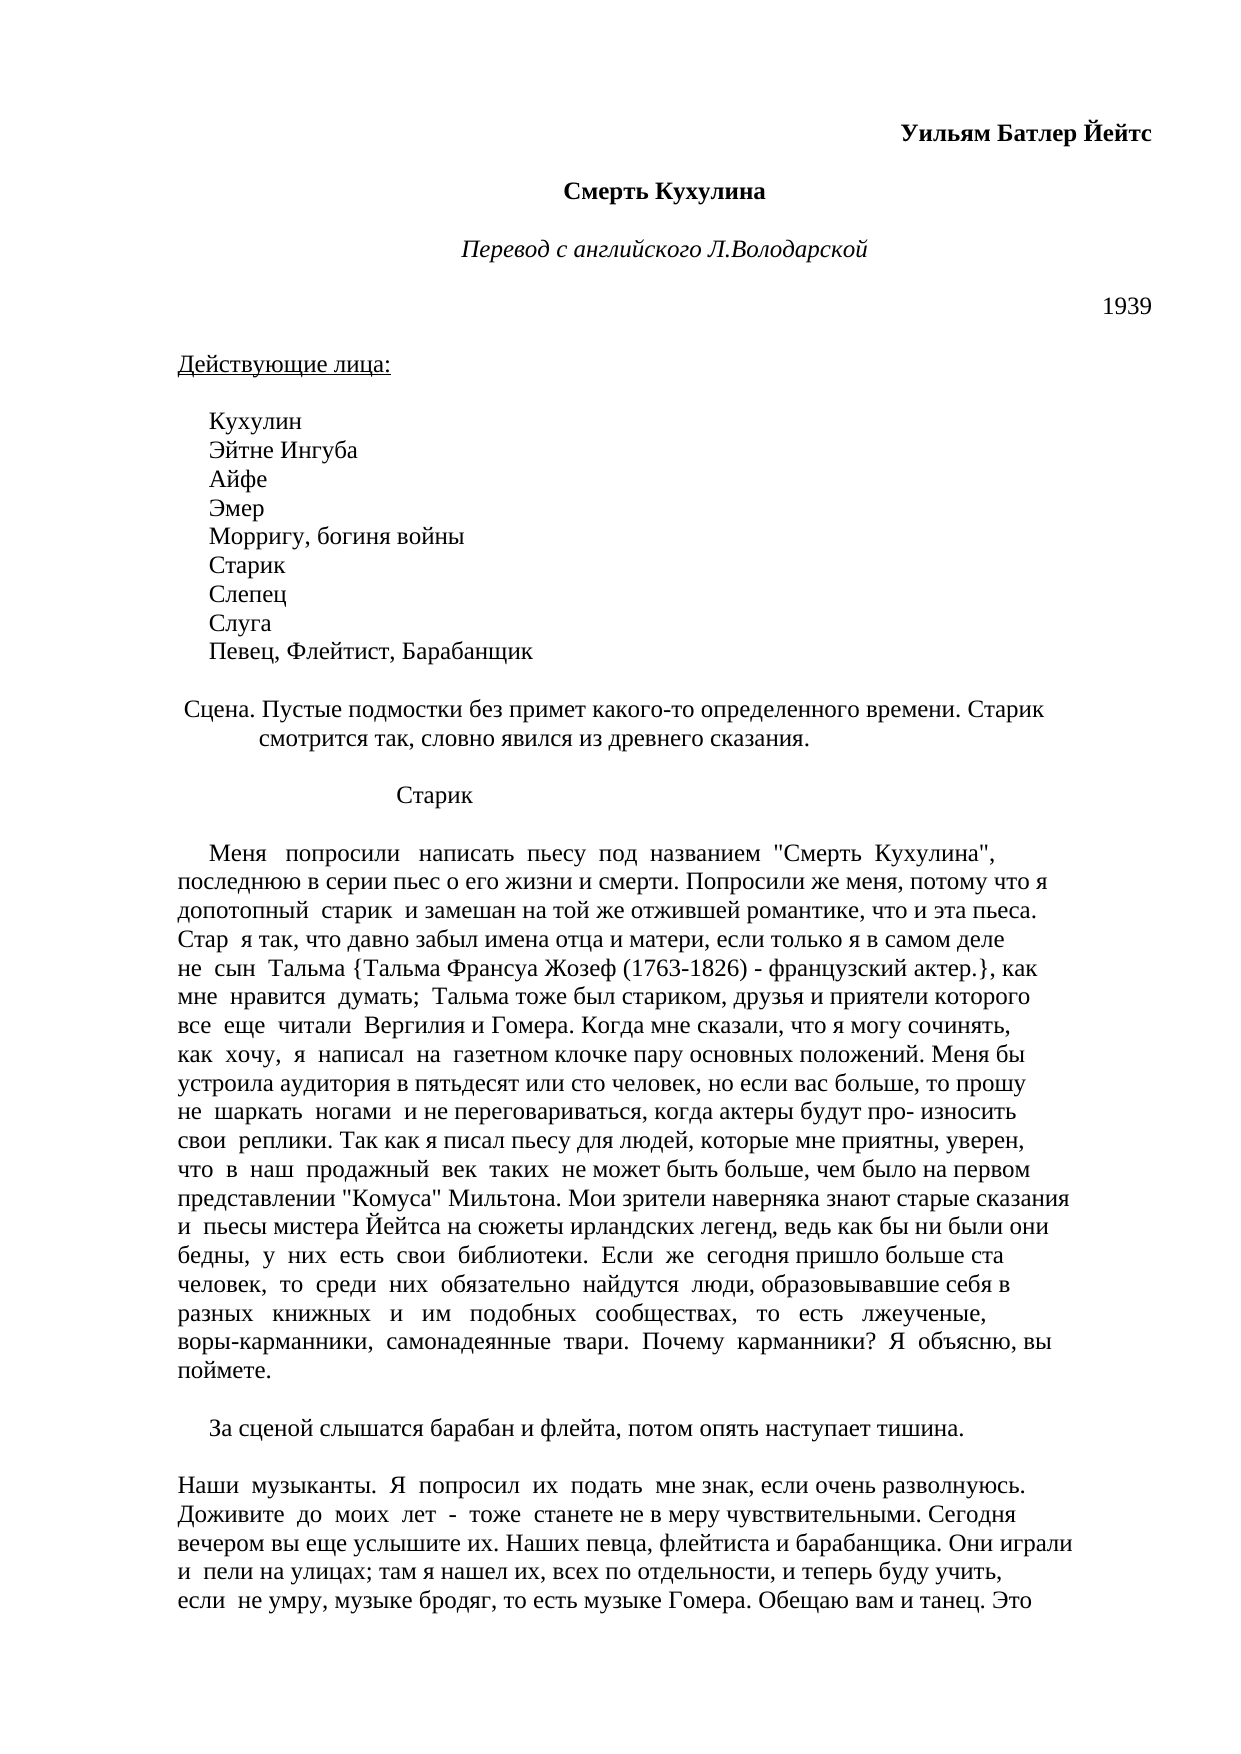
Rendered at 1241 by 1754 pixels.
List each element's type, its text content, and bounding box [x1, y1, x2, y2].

text Уильям Батлер Йейтс [252, 118, 1152, 147]
text мне нравится думать; Тальма тоже был стариком, друзья и приятели которого [177, 981, 1152, 1010]
text смотрится так, словно явился из древнего сказания. [177, 723, 1152, 751]
text представлении "Комуса" Мильтона. Мои зрители наверняка знают старые сказания [177, 1183, 1152, 1211]
text поймете. [177, 1355, 1152, 1384]
text Перевод с английского Л.Володарской [177, 234, 1152, 263]
text допотопный старик и замешан на той же отжившей романтике, что и эта пьеса. [177, 895, 1152, 924]
text все еще читали Вергилия и Гомера. Когда мне сказали, что я могу сочинять, [177, 1010, 1152, 1039]
text и пьесы мистера Йейтса на сюжеты ирландских легенд, ведь как бы ни были они [177, 1211, 1152, 1240]
text последнюю в серии пьес о его жизни и смерти. Попросили же меня, потому что я [177, 866, 1152, 895]
text человек, то среди них обязательно найдутся люди, образовывавшие себя в [177, 1269, 1152, 1298]
text Певец, Флейтист, Барабанщик [177, 636, 1152, 665]
text Смерть Кухулина [177, 176, 1152, 205]
text свои реплики. Так как я писал пьесу для людей, которые мне приятны, уверен, [177, 1125, 1152, 1154]
text Меня попросили написать пьесу под названием "Смерть Кухулина", [177, 838, 1152, 866]
text Старик [177, 550, 1152, 579]
text Морригу, богиня войны [177, 521, 1152, 550]
text Айфе [177, 464, 1152, 493]
text Доживите до моих лет - тоже станете не в меру чувствительными. Сегодня [177, 1499, 1152, 1528]
text Эмер [177, 493, 1152, 521]
text что в наш продажный век таких не может быть больше, чем было на первом [177, 1154, 1152, 1183]
text Наши музыканты. Я попросил их подать мне знак, если очень разволнуюсь. [177, 1470, 1152, 1499]
text Сцена. Пустые подмостки без примет какого-то определенного времени. Старик [177, 694, 1152, 723]
text Стар я так, что давно забыл имена отца и матери, если только я в самом деле [177, 924, 1152, 953]
text Эйтне Ингуба [177, 435, 1152, 464]
text разных книжных и им подобных сообществах, то есть лжеученые, [177, 1298, 1152, 1326]
text не шаркать ногами и не переговариваться, когда актеры будут про- износить [177, 1096, 1152, 1125]
text если не умру, музыке бродяг, то есть музыке Гомера. Обещаю вам и танец. Это [177, 1585, 1152, 1614]
text Старик [177, 780, 1152, 809]
text бедны, у них есть свои библиотеки. Если же сегодня пришло больше ста [177, 1240, 1152, 1269]
text воры-карманники, самонадеянные твари. Почему карманники? Я объясню, вы [177, 1326, 1152, 1355]
text За сценой слышатся барабан и флейта, потом опять наступает тишина. [177, 1413, 1152, 1441]
text вечером вы еще услышите их. Наших певца, флейтиста и барабанщика. Они играли [177, 1528, 1152, 1556]
text Слепец [177, 579, 1152, 608]
text как хочу, я написал на газетном клочке пару основных положений. Меня бы [177, 1039, 1152, 1068]
text Слуга [177, 608, 1152, 636]
text и пели на улицах; там я нашел их, всех по отдельности, и теперь буду учить, [177, 1556, 1152, 1585]
text 1939 [177, 291, 1152, 320]
text Действующие лица: [177, 349, 1152, 378]
text не сын Тальма {Тальма Франсуа Жозеф (1763-1826) - французский актер.}, как [177, 953, 1152, 981]
text Кухулин [177, 406, 1152, 435]
text устроила аудитория в пятьдесят или сто человек, но если вас больше, то прошу [177, 1068, 1152, 1096]
